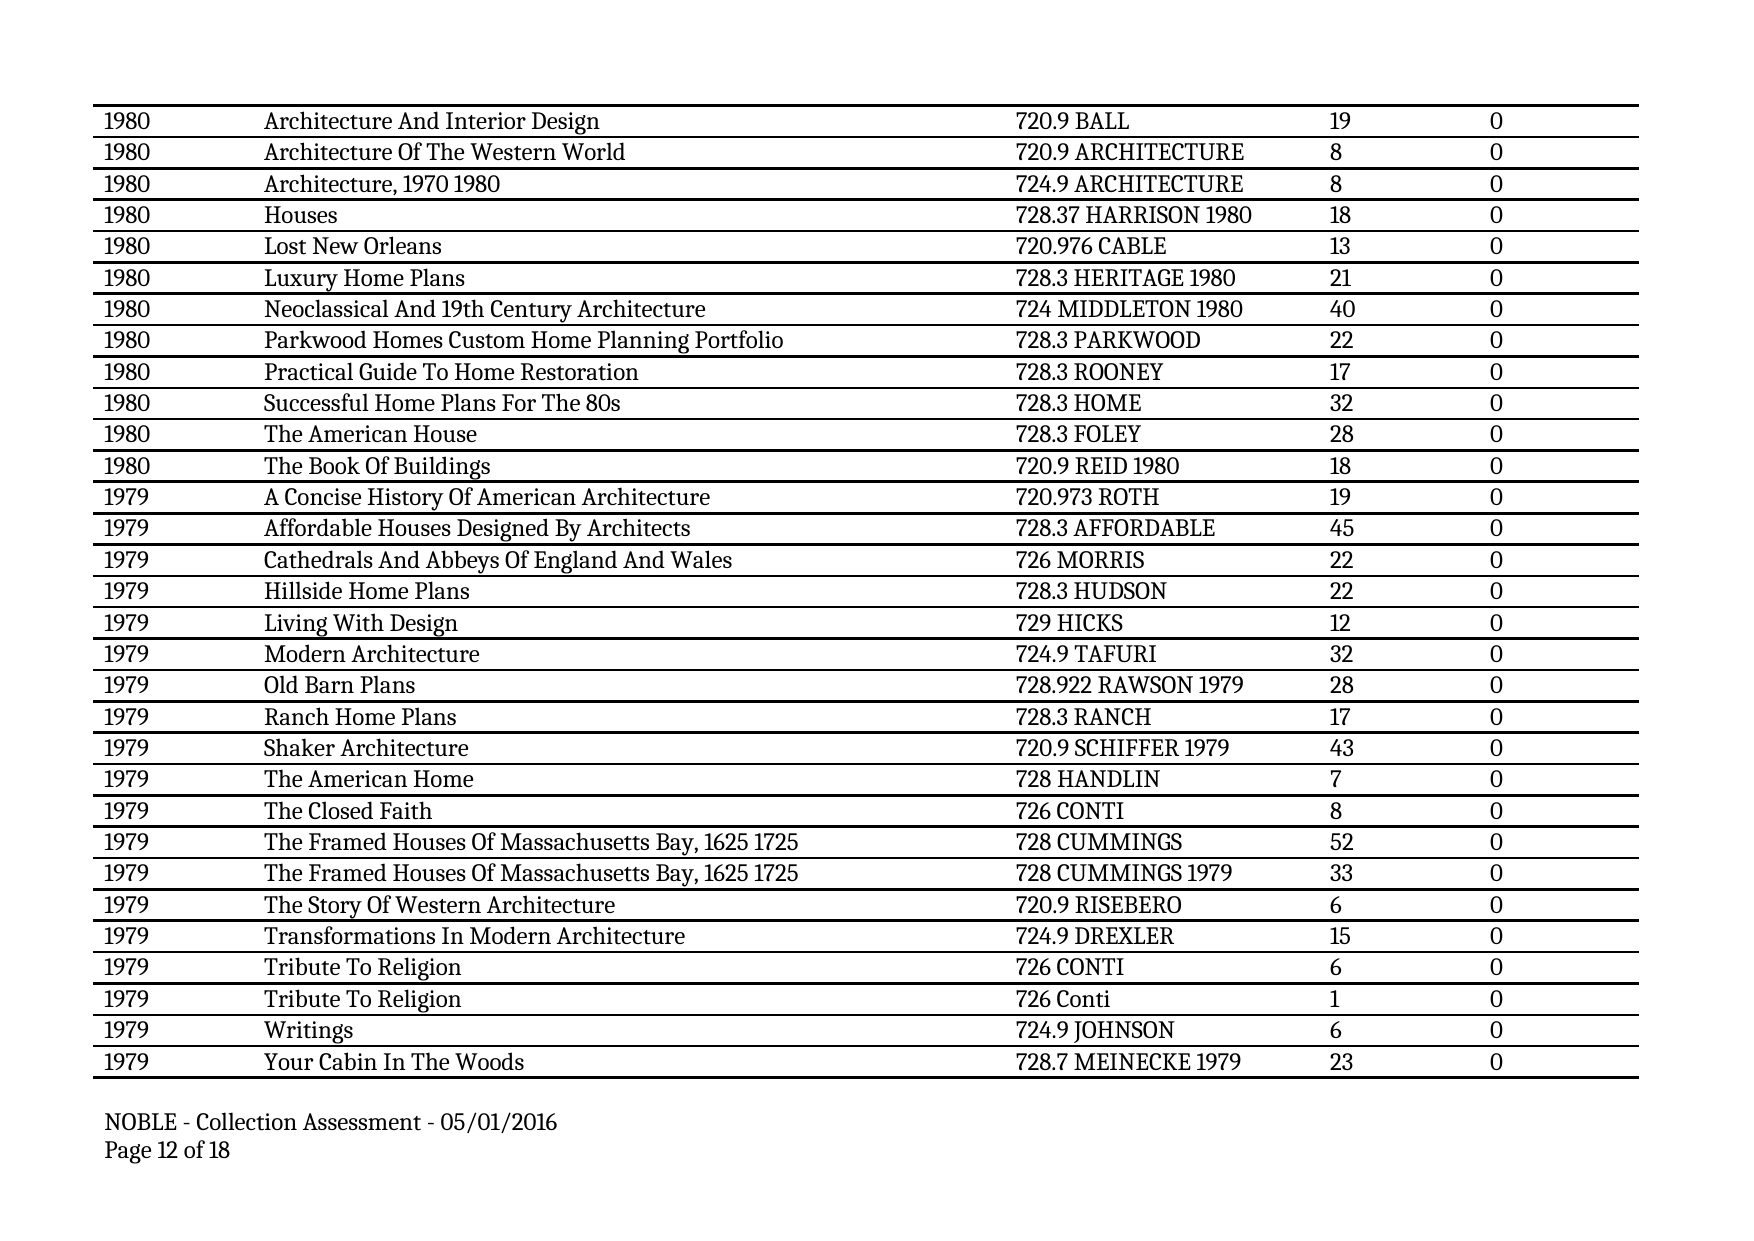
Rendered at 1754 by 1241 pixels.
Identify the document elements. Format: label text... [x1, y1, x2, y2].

table_cell 8 [1319, 797, 1478, 825]
table_cell 28 [1319, 671, 1478, 700]
table_cell Neoclassical And 19th Century Architecture [253, 295, 999, 324]
table_cell 720.9 SCHIFFER 1979 [999, 734, 1319, 763]
table_cell 0 [1479, 577, 1638, 606]
table_cell 720.976 CABLE [999, 232, 1319, 261]
table_cell 0 [1479, 420, 1638, 449]
table_cell 726 CONTI [999, 797, 1319, 825]
table_cell 52 [1319, 828, 1478, 857]
table_cell 33 [1319, 859, 1478, 888]
table_cell 0 [1479, 515, 1638, 543]
table_cell Lost New Orleans [253, 232, 999, 261]
table_cell 1980 [93, 138, 253, 167]
table_cell 724 MIDDLETON 1980 [999, 295, 1319, 324]
table_cell Tribute To Religion [253, 985, 999, 1013]
table_cell 728.3 PARKWOOD [999, 326, 1319, 355]
table_cell 720.9 RISEBERO [999, 891, 1319, 919]
table_cell 8 [1319, 138, 1478, 167]
table_cell 1979 [93, 922, 253, 951]
table_cell 0 [1479, 483, 1638, 512]
table_cell 728 CUMMINGS [999, 828, 1319, 857]
table_cell 1979 [93, 640, 253, 668]
table_cell 1980 [93, 232, 253, 261]
table_cell 0 [1479, 358, 1638, 386]
table_cell 1980 [93, 264, 253, 292]
table_cell 8 [1319, 170, 1478, 198]
table_cell Transformations In Modern Architecture [253, 922, 999, 951]
table_cell 6 [1319, 1016, 1478, 1045]
table_cell Parkwood Homes Custom Home Planning Portfolio [253, 326, 999, 355]
table_cell 724.9 ARCHITECTURE [999, 170, 1319, 198]
table_cell 1979 [93, 515, 253, 543]
table_cell 1979 [93, 1016, 253, 1045]
table_cell 1980 [93, 389, 253, 418]
table_cell 729 HICKS [999, 608, 1319, 637]
table_cell 728.3 FOLEY [999, 420, 1319, 449]
table_cell 728.3 HERITAGE 1980 [999, 264, 1319, 292]
table_cell Living With Design [253, 608, 999, 637]
table_cell Cathedrals And Abbeys Of England And Wales [253, 546, 999, 574]
table_cell 1979 [93, 1047, 253, 1076]
table_cell 7 [1319, 765, 1478, 794]
table_cell 728.3 AFFORDABLE [999, 515, 1319, 543]
table_cell 17 [1319, 358, 1478, 386]
table_cell 1979 [93, 577, 253, 606]
table_cell The Book Of Buildings [253, 452, 999, 480]
table_cell 18 [1319, 452, 1478, 480]
table_cell A Concise History Of American Architecture [253, 483, 999, 512]
table_cell 0 [1479, 797, 1638, 825]
table_cell 1980 [93, 201, 253, 229]
table_cell 6 [1319, 953, 1478, 982]
table_cell 1979 [93, 546, 253, 574]
table_cell 1980 [93, 295, 253, 324]
table_cell 12 [1319, 608, 1478, 637]
table_cell 21 [1319, 264, 1478, 292]
table_cell 0 [1479, 703, 1638, 731]
table_cell 0 [1479, 859, 1638, 888]
table_cell 1979 [93, 828, 253, 857]
table_cell 0 [1479, 671, 1638, 700]
table_cell 1980 [93, 107, 253, 136]
table_cell 728.3 HOME [999, 389, 1319, 418]
table_cell The Framed Houses Of Massachusetts Bay, 1625 1725 [253, 859, 999, 888]
table_cell 724.9 JOHNSON [999, 1016, 1319, 1045]
table_cell 23 [1319, 1047, 1478, 1076]
table_cell 22 [1319, 577, 1478, 606]
table_cell 724.9 TAFURI [999, 640, 1319, 668]
table_cell 720.9 ARCHITECTURE [999, 138, 1319, 167]
table_cell The Closed Faith [253, 797, 999, 825]
table_cell 720.9 REID 1980 [999, 452, 1319, 480]
table_cell 0 [1479, 953, 1638, 982]
table_cell 22 [1319, 546, 1478, 574]
table_cell Houses [253, 201, 999, 229]
table_cell 0 [1479, 389, 1638, 418]
table_cell The Story Of Western Architecture [253, 891, 999, 919]
table_cell 15 [1319, 922, 1478, 951]
table_cell 728.922 RAWSON 1979 [999, 671, 1319, 700]
table_cell 728.37 HARRISON 1980 [999, 201, 1319, 229]
table_cell 1 [1319, 985, 1478, 1013]
table_cell Successful Home Plans For The 80s [253, 389, 999, 418]
table_cell 1979 [93, 483, 253, 512]
table_cell 0 [1479, 891, 1638, 919]
table_cell Shaker Architecture [253, 734, 999, 763]
table_cell Hillside Home Plans [253, 577, 999, 606]
table_cell 1979 [93, 953, 253, 982]
table_cell 728.7 MEINECKE 1979 [999, 1047, 1319, 1076]
table_cell The Framed Houses Of Massachusetts Bay, 1625 1725 [253, 828, 999, 857]
table_cell Architecture, 1970 1980 [253, 170, 999, 198]
table_cell 0 [1479, 295, 1638, 324]
table_cell 0 [1479, 107, 1638, 136]
table_cell 0 [1479, 138, 1638, 167]
table_cell 726 Conti [999, 985, 1319, 1013]
table_cell 1980 [93, 358, 253, 386]
table_cell 0 [1479, 170, 1638, 198]
table_cell 1979 [93, 671, 253, 700]
table_cell 728 CUMMINGS 1979 [999, 859, 1319, 888]
table_cell Luxury Home Plans [253, 264, 999, 292]
table_cell 18 [1319, 201, 1478, 229]
table_cell 1980 [93, 170, 253, 198]
table_cell 40 [1319, 295, 1478, 324]
table_cell 0 [1479, 765, 1638, 794]
table_cell 1979 [93, 985, 253, 1013]
table_cell 6 [1319, 891, 1478, 919]
table_cell 720.973 ROTH [999, 483, 1319, 512]
table_cell 1979 [93, 703, 253, 731]
table_cell Tribute To Religion [253, 953, 999, 982]
table_cell The American House [253, 420, 999, 449]
table_cell 0 [1479, 828, 1638, 857]
table_cell 1979 [93, 765, 253, 794]
table_cell 0 [1479, 1016, 1638, 1045]
table_cell 728.3 RANCH [999, 703, 1319, 731]
table_cell 1979 [93, 859, 253, 888]
table_cell 32 [1319, 640, 1478, 668]
table_cell 0 [1479, 264, 1638, 292]
table_cell Old Barn Plans [253, 671, 999, 700]
table_cell Modern Architecture [253, 640, 999, 668]
table_cell 32 [1319, 389, 1478, 418]
table_cell 1979 [93, 797, 253, 825]
table_cell 0 [1479, 1047, 1638, 1076]
table_cell 13 [1319, 232, 1478, 261]
table_cell 728 HANDLIN [999, 765, 1319, 794]
table_cell 0 [1479, 922, 1638, 951]
table_cell 726 CONTI [999, 953, 1319, 982]
table_cell 720.9 BALL [999, 107, 1319, 136]
table_cell 22 [1319, 326, 1478, 355]
table_cell 1980 [93, 452, 253, 480]
table_cell 0 [1479, 232, 1638, 261]
table_cell 19 [1319, 483, 1478, 512]
table_cell 726 MORRIS [999, 546, 1319, 574]
table_cell 0 [1479, 546, 1638, 574]
table_cell Architecture Of The Western World [253, 138, 999, 167]
table_cell Practical Guide To Home Restoration [253, 358, 999, 386]
table_cell 17 [1319, 703, 1478, 731]
table_cell 0 [1479, 985, 1638, 1013]
table_cell 19 [1319, 107, 1478, 136]
table_cell Affordable Houses Designed By Architects [253, 515, 999, 543]
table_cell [253, 107, 999, 136]
table_cell 1979 [93, 891, 253, 919]
table_cell 43 [1319, 734, 1478, 763]
table_cell 0 [1479, 326, 1638, 355]
table_cell 0 [1479, 640, 1638, 668]
table_cell 0 [1479, 452, 1638, 480]
table_cell 0 [1479, 608, 1638, 637]
table_cell 1979 [93, 608, 253, 637]
table_cell 724.9 DREXLER [999, 922, 1319, 951]
table_cell Ranch Home Plans [253, 703, 999, 731]
table_cell 0 [1479, 201, 1638, 229]
table_cell 1980 [93, 420, 253, 449]
table_cell 728.3 ROONEY [999, 358, 1319, 386]
table_cell 45 [1319, 515, 1478, 543]
table_cell 0 [1479, 734, 1638, 763]
table_cell 1980 [93, 326, 253, 355]
table_cell Your Cabin In The Woods [253, 1047, 999, 1076]
table_cell 728.3 HUDSON [999, 577, 1319, 606]
table_cell Writings [253, 1016, 999, 1045]
table_cell 28 [1319, 420, 1478, 449]
table_cell The American Home [253, 765, 999, 794]
table_cell 1979 [93, 734, 253, 763]
